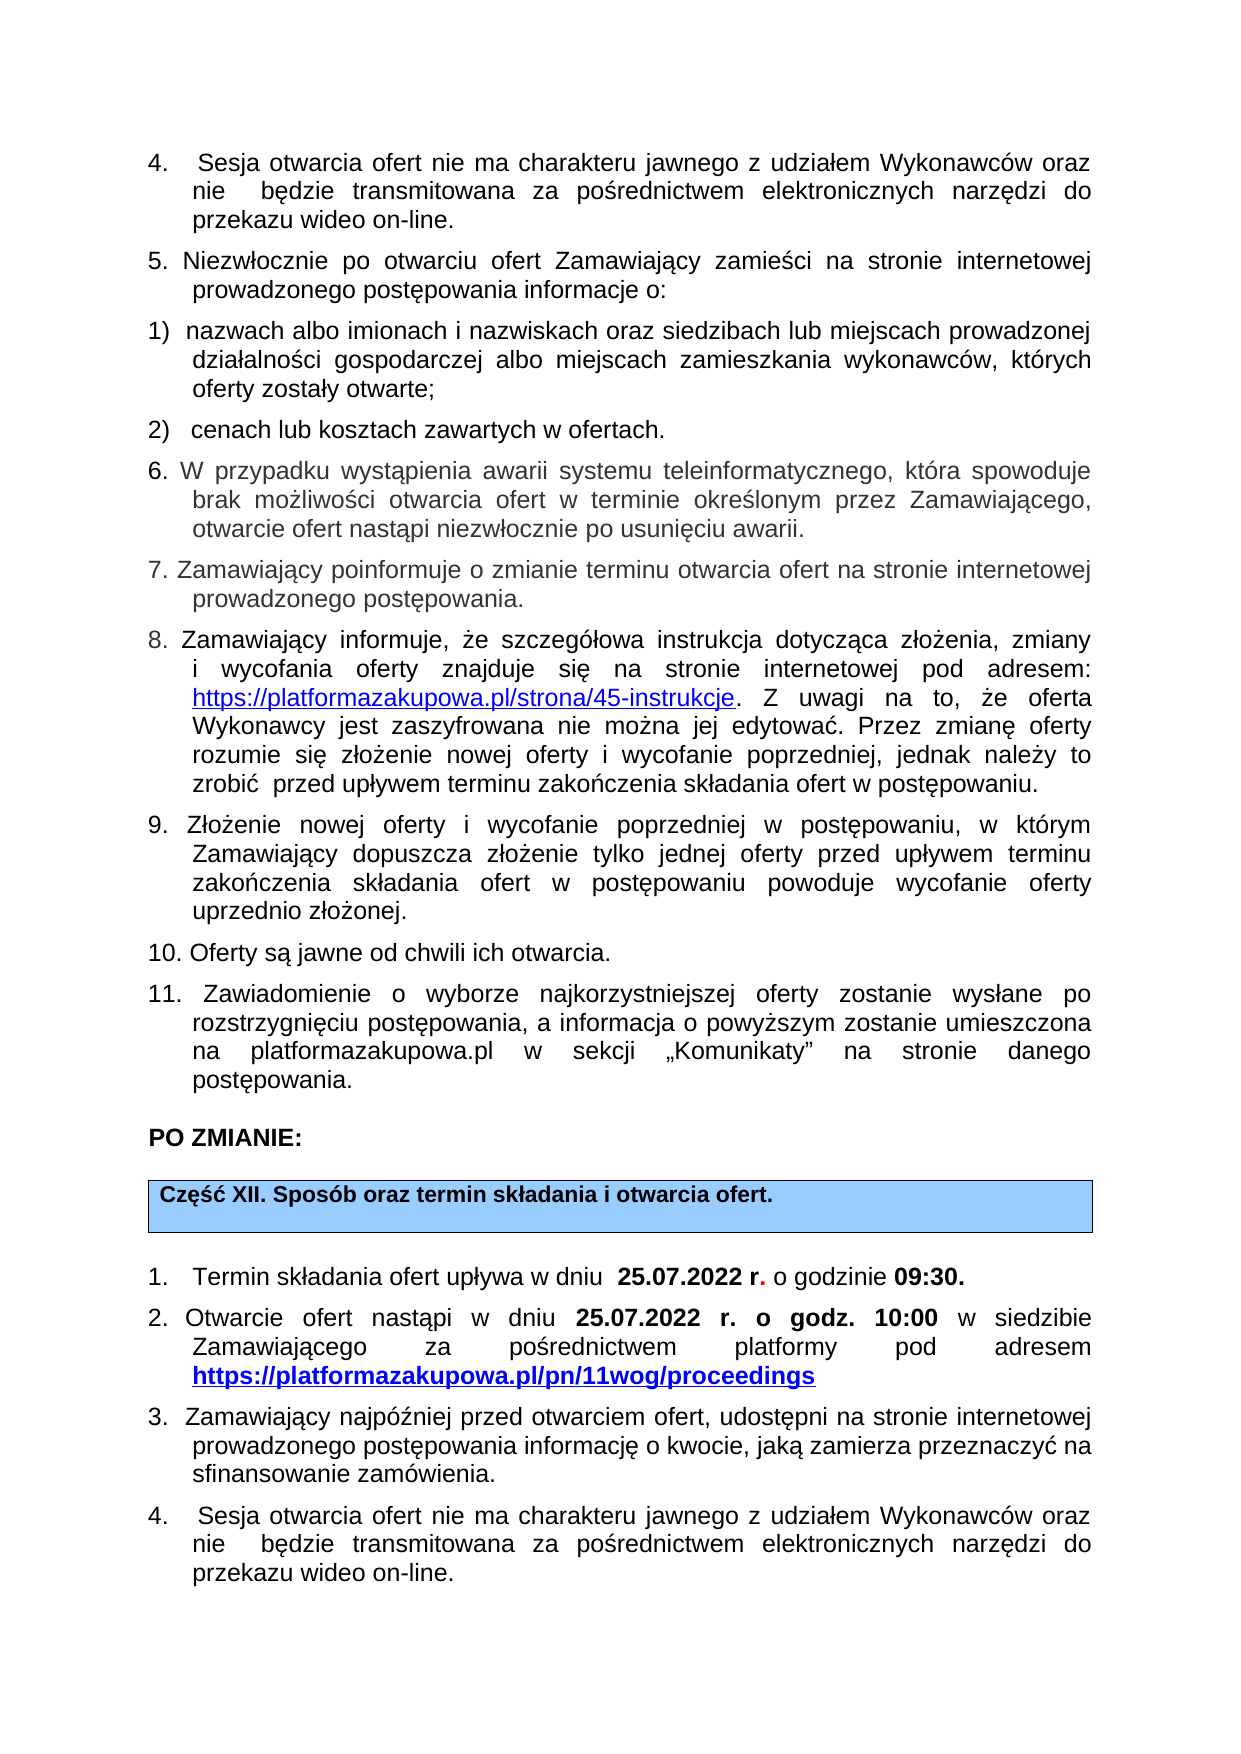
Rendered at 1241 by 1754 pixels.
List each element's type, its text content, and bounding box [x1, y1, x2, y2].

text 7. Zamawiający poinformuje o zmianie terminu otwarcia ofert na stronie internetowej prowadzonego postępowania. [148, 555, 1093, 613]
table_header Część XII. Sposób oraz termin składania i otwarcia ofert. [149, 1181, 1092, 1232]
text 4. Sesja otwarcia ofert nie ma charakteru jawnego z udziałem Wykonawców oraz nie będzie transmitowana za pośrednictwem elektronicznych narzędzi do przekazu wideo on-line. [148, 148, 1093, 234]
text 3. Zamawiający najpóźniej przed otwarciem ofert, udostępni na stronie internetowej prowadzonego postępowania informację o kwocie, jaką zamierza przeznaczyć na sfinansowanie zamówienia. [148, 1402, 1093, 1488]
text 4. Sesja otwarcia ofert nie ma charakteru jawnego z udziałem Wykonawców oraz nie będzie transmitowana za pośrednictwem elektronicznych narzędzi do przekazu wideo on-line. [148, 1501, 1093, 1587]
text 8. Zamawiający informuje, że szczegółowa instrukcja dotycząca złożenia, zmiany i wycofania oferty znajduje się na stronie internetowej pod adresem: https://platformazakupowa.pl/strona/45-instrukcje. Z uwagi na to, że oferta Wykonawcy jest zaszyfrowana nie można jej edytować. Przez zmianę oferty rozumie się złożenie nowej oferty i wycofanie poprzedniej, jednak należy to zrobić przed upływem terminu zakończenia składania ofert w postępowaniu. [148, 625, 1093, 798]
text 9. Złożenie nowej oferty i wycofanie poprzedniej w postępowaniu, w którym Zamawiający dopuszcza złożenie tylko jednej oferty przed upływem terminu zakończenia składania ofert w postępowaniu powoduje wycofanie oferty uprzednio złożonej. [148, 810, 1093, 925]
text 2) cenach lub kosztach zawartych w ofertach. [148, 415, 1093, 444]
text 2. Otwarcie ofert nastąpi w dniu 25.07.2022 r. o godz. 10:00 w siedzibie Zamawiającego za pośrednictwem platformy pod adresem https://platformazakupowa.pl/pn/11wog/proceedings [148, 1303, 1093, 1389]
text 1) nazwach albo imionach i nazwiskach oraz siedzibach lub miejscach prowadzonej działalności gospodarczej albo miejscach zamieszkania wykonawców, których oferty zostały otwarte; [148, 316, 1093, 403]
text 1. Termin składania ofert upływa w dniu 25.07.2022 r. o godzinie 09:30. [148, 1262, 1093, 1291]
text 11. Zawiadomienie o wyborze najkorzystniejszej oferty zostanie wysłane po rozstrzygnięciu postępowania, a informacja o powyższym zostanie umieszczona na platformazakupowa.pl w sekcji „Komunikaty” na stronie danego postępowania. [148, 979, 1093, 1094]
text 6. W przypadku wystąpienia awarii systemu teleinformatycznego, która spowoduje brak możliwości otwarcia ofert w terminie określonym przez Zamawiającego, otwarcie ofert nastąpi niezwłocznie po usunięciu awarii. [148, 456, 1093, 543]
text 5. Niezwłocznie po otwarciu ofert Zamawiający zamieści na stronie internetowej prowadzonego postępowania informacje o: [148, 246, 1093, 304]
text PO ZMIANIE: [148, 1123, 1093, 1151]
text 10. Oferty są jawne od chwili ich otwarcia. [148, 938, 1093, 966]
